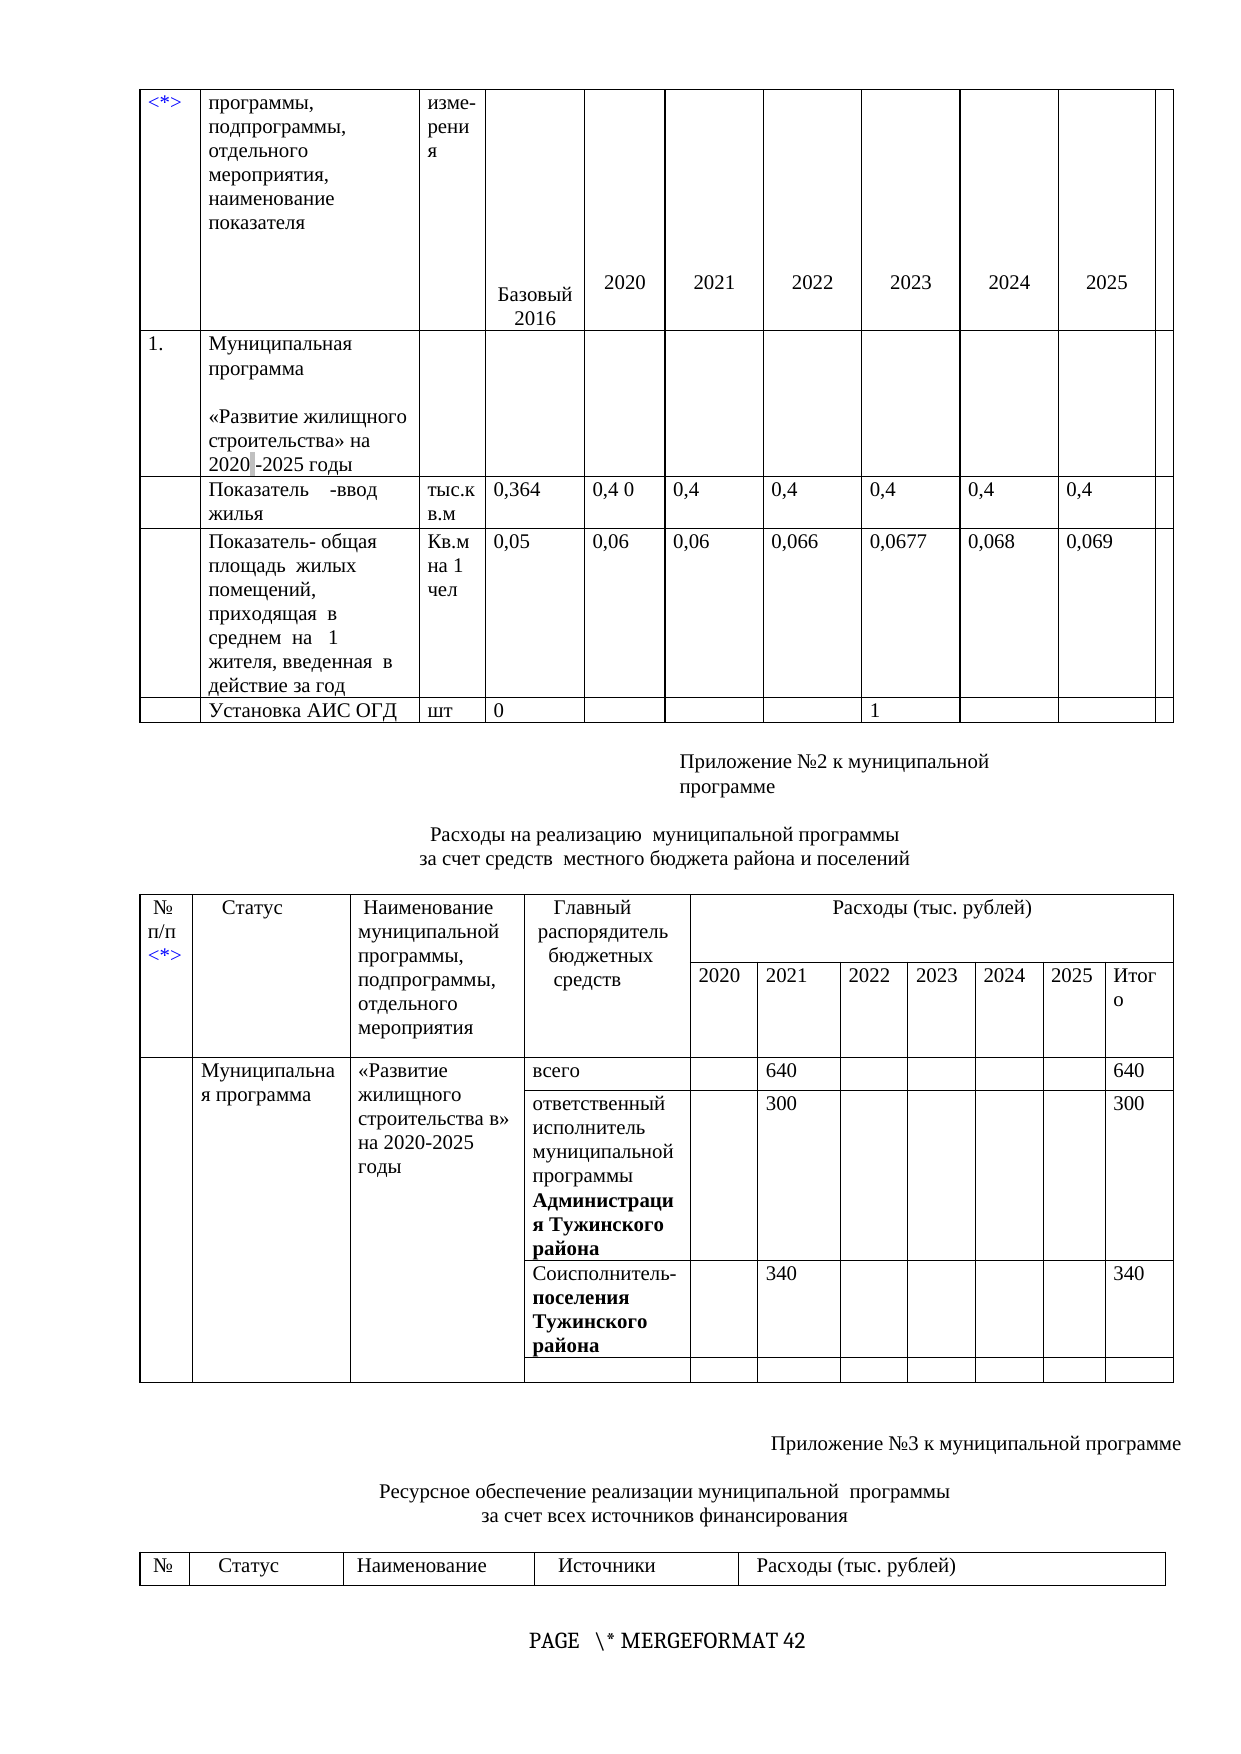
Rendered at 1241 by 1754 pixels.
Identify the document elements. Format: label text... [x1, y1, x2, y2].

table_cell [141, 477, 200, 527]
table_cell [976, 1261, 1043, 1357]
table_cell тыс.к в.м [420, 477, 485, 527]
table_cell 0,05 [486, 529, 584, 697]
table_cell [1059, 698, 1155, 722]
table_cell Муниципальная программа «Развитие жилищного строительства» на 2020 -2025 годы [201, 331, 419, 476]
table_cell [1156, 331, 1173, 476]
table_cell [486, 331, 584, 476]
table_cell 2025 [1044, 963, 1105, 1057]
table_cell [585, 331, 664, 476]
table_cell [908, 1091, 975, 1260]
table_cell [1044, 1091, 1105, 1260]
table_cell Показатель- общая площадь жилых помещений, приходящая в среднем на 1 жителя, введенная в действие за год [201, 529, 419, 697]
table_cell 340 [1106, 1261, 1173, 1357]
table_cell [862, 331, 959, 476]
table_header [420, 90, 485, 330]
table_cell 0,364 [486, 477, 584, 527]
table_cell 2020 [585, 90, 664, 330]
table_cell 0,06 [666, 529, 763, 697]
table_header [486, 90, 584, 330]
table_cell Соисполнитель-поселения Тужинского района [525, 1261, 690, 1357]
table_header № п/п <*> [141, 90, 200, 330]
table_cell 2024 [961, 90, 1058, 330]
table_cell [1156, 529, 1173, 697]
table_cell [841, 1261, 907, 1357]
text программе [679, 773, 1181, 798]
table_cell 2025 [1059, 90, 1155, 330]
table_cell [141, 698, 200, 722]
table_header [535, 1553, 738, 1585]
table_cell [841, 1058, 907, 1090]
table_cell [420, 331, 485, 476]
table_cell 0 [486, 698, 584, 722]
table_cell 300 [758, 1091, 840, 1260]
table_cell [1044, 1358, 1105, 1382]
table_cell [976, 1358, 1043, 1382]
table_cell Показатель -ввод жилья [201, 477, 419, 527]
table_cell [908, 1058, 975, 1090]
table_cell 2022 [841, 963, 907, 1057]
table_cell Кв.м на 1 чел [420, 529, 485, 697]
table_cell [585, 698, 664, 722]
text за счет всех источников финансирования [148, 1503, 1181, 1527]
text Расходы на реализацию муниципальной программы [148, 822, 1181, 846]
text за счет средств местного бюджета района и поселений [148, 846, 1181, 870]
table_cell 2021 [758, 963, 840, 1057]
table_cell 2023 [862, 90, 959, 330]
table_cell 0,4 [764, 477, 861, 527]
table_cell [666, 331, 763, 476]
table_cell [908, 1358, 975, 1382]
table_header № п/п <*> [141, 895, 192, 1057]
table_cell [1044, 1261, 1105, 1357]
table_cell 0,069 [1059, 529, 1155, 697]
table_cell 1. [141, 331, 200, 476]
table_cell [976, 1058, 1043, 1090]
table_cell «Развитие жилищного строительства в» на 2020-2025 годы [351, 1058, 524, 1382]
table_cell [691, 1261, 757, 1357]
table_cell [841, 1358, 907, 1382]
table_cell Муниципальная программа [193, 1058, 350, 1382]
table_header Статус [190, 1553, 343, 1585]
table_cell [141, 529, 200, 697]
table_cell 0,066 [764, 529, 861, 697]
table_header Наименование муниципальной программы, подпрограммы, отдельного мероприятия [351, 895, 524, 1057]
table_cell 2022 [764, 90, 861, 330]
table_cell 2024 [976, 963, 1043, 1057]
table_cell Установка АИС ОГД [201, 698, 419, 722]
table_cell [758, 1358, 840, 1382]
table_cell 0,4 [862, 477, 959, 527]
table_cell [141, 1058, 192, 1382]
table_cell Итого [1106, 963, 1173, 1057]
table_cell [1156, 90, 1173, 330]
table_cell [1156, 477, 1173, 527]
table_cell 1 [862, 698, 959, 722]
table_cell 0,0677 [862, 529, 959, 697]
table_header № п/п <*> [141, 1553, 189, 1585]
text Приложение №2 к муниципальной [679, 749, 1181, 773]
table_cell 0,068 [961, 529, 1058, 697]
table_cell [764, 698, 861, 722]
table_header Главный распорядитель бюджетных средств [525, 895, 690, 1057]
table_cell [1106, 1358, 1173, 1382]
table_cell 2023 [908, 963, 975, 1057]
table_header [344, 1553, 534, 1585]
table_cell [691, 1058, 757, 1090]
table_cell [1156, 698, 1173, 722]
table_header Статус [193, 895, 350, 1057]
table_cell 0,06 [585, 529, 664, 697]
table_cell 0,4 0 [585, 477, 664, 527]
table_cell 640 [1106, 1058, 1173, 1090]
table_cell [1044, 1058, 1105, 1090]
table_cell 640 [758, 1058, 840, 1090]
table_cell [691, 1358, 757, 1382]
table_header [201, 90, 419, 330]
table_cell [961, 698, 1058, 722]
table_cell 0,4 [666, 477, 763, 527]
table_cell 2021 [666, 90, 763, 330]
table_cell 300 [1106, 1091, 1173, 1260]
table_header Расходы (тыс. рублей) [739, 1553, 1165, 1585]
table_cell всего [525, 1058, 690, 1090]
table_cell [976, 1091, 1043, 1260]
table_cell [666, 698, 763, 722]
table_cell шт [420, 698, 485, 722]
table_cell 340 [758, 1261, 840, 1357]
table_cell 0,4 [1059, 477, 1155, 527]
table_cell [908, 1261, 975, 1357]
table_cell ответственный исполнитель муниципальной программы Администрация Тужинского района [525, 1091, 690, 1260]
text Приложение №3 к муниципальной программе [679, 1431, 1181, 1455]
table_cell 2020 [691, 963, 757, 1057]
table_cell 0,4 [961, 477, 1058, 527]
table_header Расходы (тыс. рублей) [691, 895, 1173, 962]
table_cell [841, 1091, 907, 1260]
text Ресурсное обеспечение реализации муниципальной программы [148, 1479, 1181, 1503]
table_cell [691, 1091, 757, 1260]
table_cell [764, 331, 861, 476]
table_cell [961, 331, 1058, 476]
table_cell [525, 1358, 690, 1382]
table_cell [1059, 331, 1155, 476]
